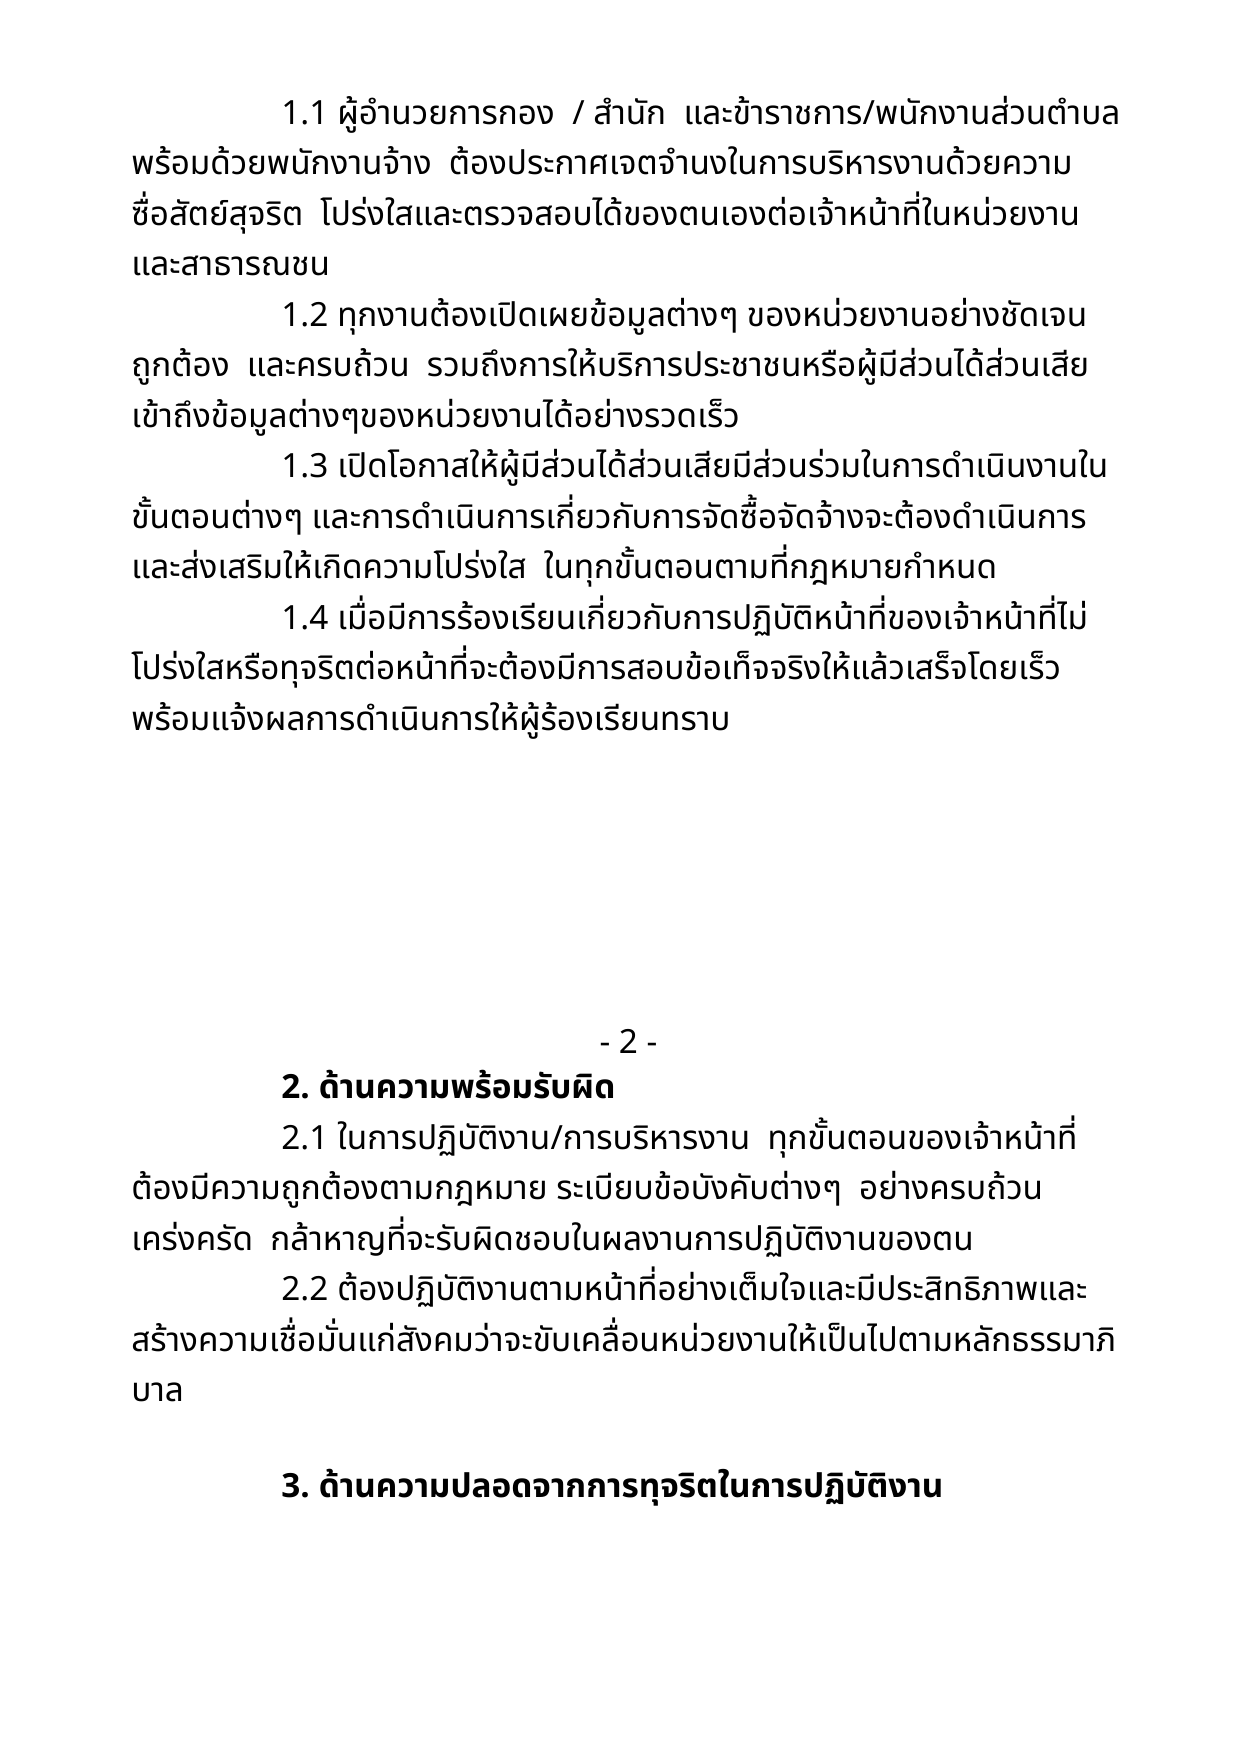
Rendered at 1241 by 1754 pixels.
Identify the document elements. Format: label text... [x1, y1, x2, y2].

text 1.2 ทุกงานต้องเปิดเผยข้อมูลต่างๆ ของหน่วยงานอย่างชัดเจนถูกต้อง และครบถ้วน รวมถึงการให้บริการประชาชนหรือผู้มีส่วนได้ส่วนเสียเข้าถึงข้อมูลต่างๆของหน่วยงานได้อย่างรวดเร็ว [131, 291, 1125, 442]
text 2.1 ในการปฏิบัติงาน/การบริหารงาน ทุกขั้นตอนของเจ้าหน้าที่ต้องมีความถูกต้องตามกฎหมาย ระเบียบข้อบังคับต่างๆ อย่างครบถ้วนเคร่งครัด กล้าหาญที่จะรับผิดชอบในผลงานการปฏิบัติงานของตน [131, 1113, 1125, 1265]
text 1.3 เปิดโอกาสให้ผู้มีส่วนได้ส่วนเสียมีส่วนร่วมในการดำเนินงานในขั้นตอนต่างๆ และการดำเนินการเกี่ยวกับการจัดซื้อจัดจ้างจะต้องดำเนินการและส่งเสริมให้เกิดความโปร่งใส ในทุกขั้นตอนตามที่กฎหมายกำหนด [131, 442, 1125, 593]
text 3. ด้านความปลอดจากการทุจริตในการปฏิบัติงาน [131, 1462, 1125, 1512]
text - 2 - [131, 1017, 1125, 1063]
text 2.2 ต้องปฏิบัติงานตามหน้าที่อย่างเต็มใจและมีประสิทธิภาพและสร้างความเชื่อมั่นแก่สังคมว่าจะขับเคลื่อนหน่วยงานให้เป็นไปตามหลักธรรมาภิบาล [131, 1265, 1125, 1416]
text 1.1 ผู้อำนวยการกอง / สำนัก และข้าราชการ/พนักงานส่วนตำบล พร้อมด้วยพนักงานจ้าง ต้องประกาศเจตจำนงในการบริหารงานด้วยความซื่อสัตย์สุจริต โปร่งใสและตรวจสอบได้ของตนเองต่อเจ้าหน้าที่ในหน่วยงานและสาธารณชน [131, 89, 1125, 291]
text 2. ด้านความพร้อมรับผิด [131, 1063, 1125, 1113]
text 1.4 เมื่อมีการร้องเรียนเกี่ยวกับการปฏิบัติหน้าที่ของเจ้าหน้าที่ไม่โปร่งใสหรือทุจริตต่อหน้าที่จะต้องมีการสอบข้อเท็จจริงให้แล้วเสร็จโดยเร็ว พร้อมแจ้งผลการดำเนินการให้ผู้ร้องเรียนทราบ [131, 593, 1125, 745]
